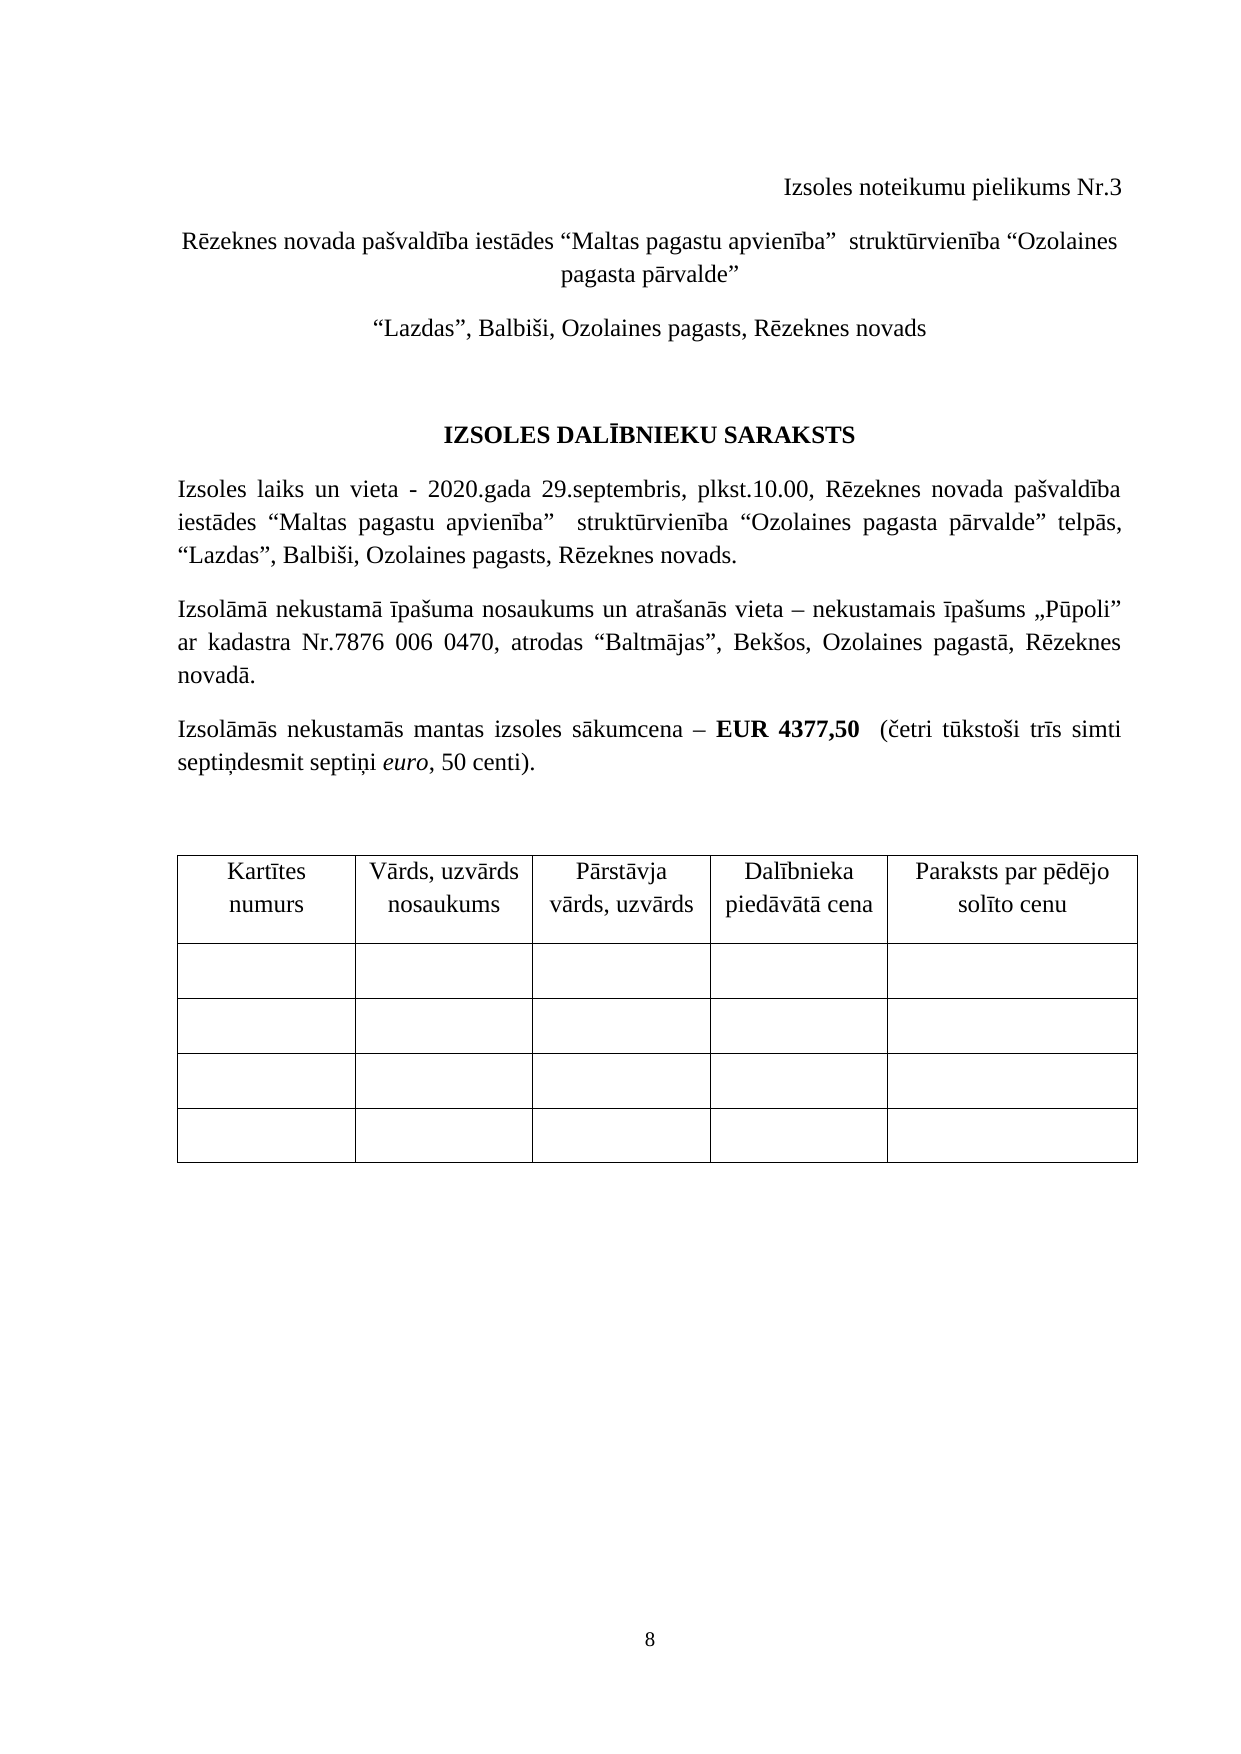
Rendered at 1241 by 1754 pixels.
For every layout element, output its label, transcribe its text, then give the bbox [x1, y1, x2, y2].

text Izsoles noteikumu pielikums Nr.3 [177, 172, 1122, 201]
table_cell [356, 999, 532, 1052]
table_cell [178, 1109, 355, 1162]
text “Lazdas”, Balbiši, Ozolaines pagasts, Rēzeknes novads [177, 313, 1122, 341]
table_cell [711, 944, 887, 998]
table_cell [533, 1109, 710, 1162]
text IZSOLES DALĪBNIEKU SARAKSTS [177, 420, 1122, 449]
table_header Kartītes numurs [178, 856, 355, 943]
text Rēzeknes novada pašvaldība iestādes “Maltas pagastu apvienība” struktūrvienība “Ozolaines pagasta pārvalde” [177, 226, 1122, 288]
table_header Vārds, uzvārds nosaukums [356, 856, 532, 943]
table_cell [888, 999, 1137, 1052]
text Izsolāmā nekustamā īpašuma nosaukums un atrašanās vieta – nekustamais īpašums „Pūpoli” ar kadastra Nr.7876 006 0470, atrodas “Baltmājas”, Bekšos, Ozolaines pagastā, Rēzeknes novadā. [177, 594, 1122, 689]
table_cell [888, 1054, 1137, 1107]
table_cell [356, 1054, 532, 1107]
table_cell [888, 1109, 1137, 1162]
table_cell [711, 1109, 887, 1162]
table_cell [533, 999, 710, 1052]
table_cell [711, 999, 887, 1052]
table_header Paraksts par pēdējo solīto cenu [888, 856, 1137, 943]
table_cell [178, 944, 355, 998]
table_cell [178, 999, 355, 1052]
table_cell [711, 1054, 887, 1107]
table_cell [888, 944, 1137, 998]
table_cell [356, 1109, 532, 1162]
text Izsoles laiks un vieta - 2020.gada 29.septembris, plkst.10.00, Rēzeknes novada pašvaldība iestādes “Maltas pagastu apvienība” struktūrvienība “Ozolaines pagasta pārvalde” telpās, “Lazdas”, Balbiši, Ozolaines pagasts, Rēzeknes novads. [177, 474, 1122, 569]
table_cell [533, 1054, 710, 1107]
table_header Dalībnieka piedāvātā cena [711, 856, 887, 943]
table_cell [356, 944, 532, 998]
table_cell [178, 1054, 355, 1107]
table_cell [533, 944, 710, 998]
text Izsolāmās nekustamās mantas izsoles sākumcena – EUR 4377,50 (četri tūkstoši trīs simti septiņdesmit septiņi euro, 50 centi). [177, 714, 1122, 776]
table_header Pārstāvja vārds, uzvārds [533, 856, 710, 943]
